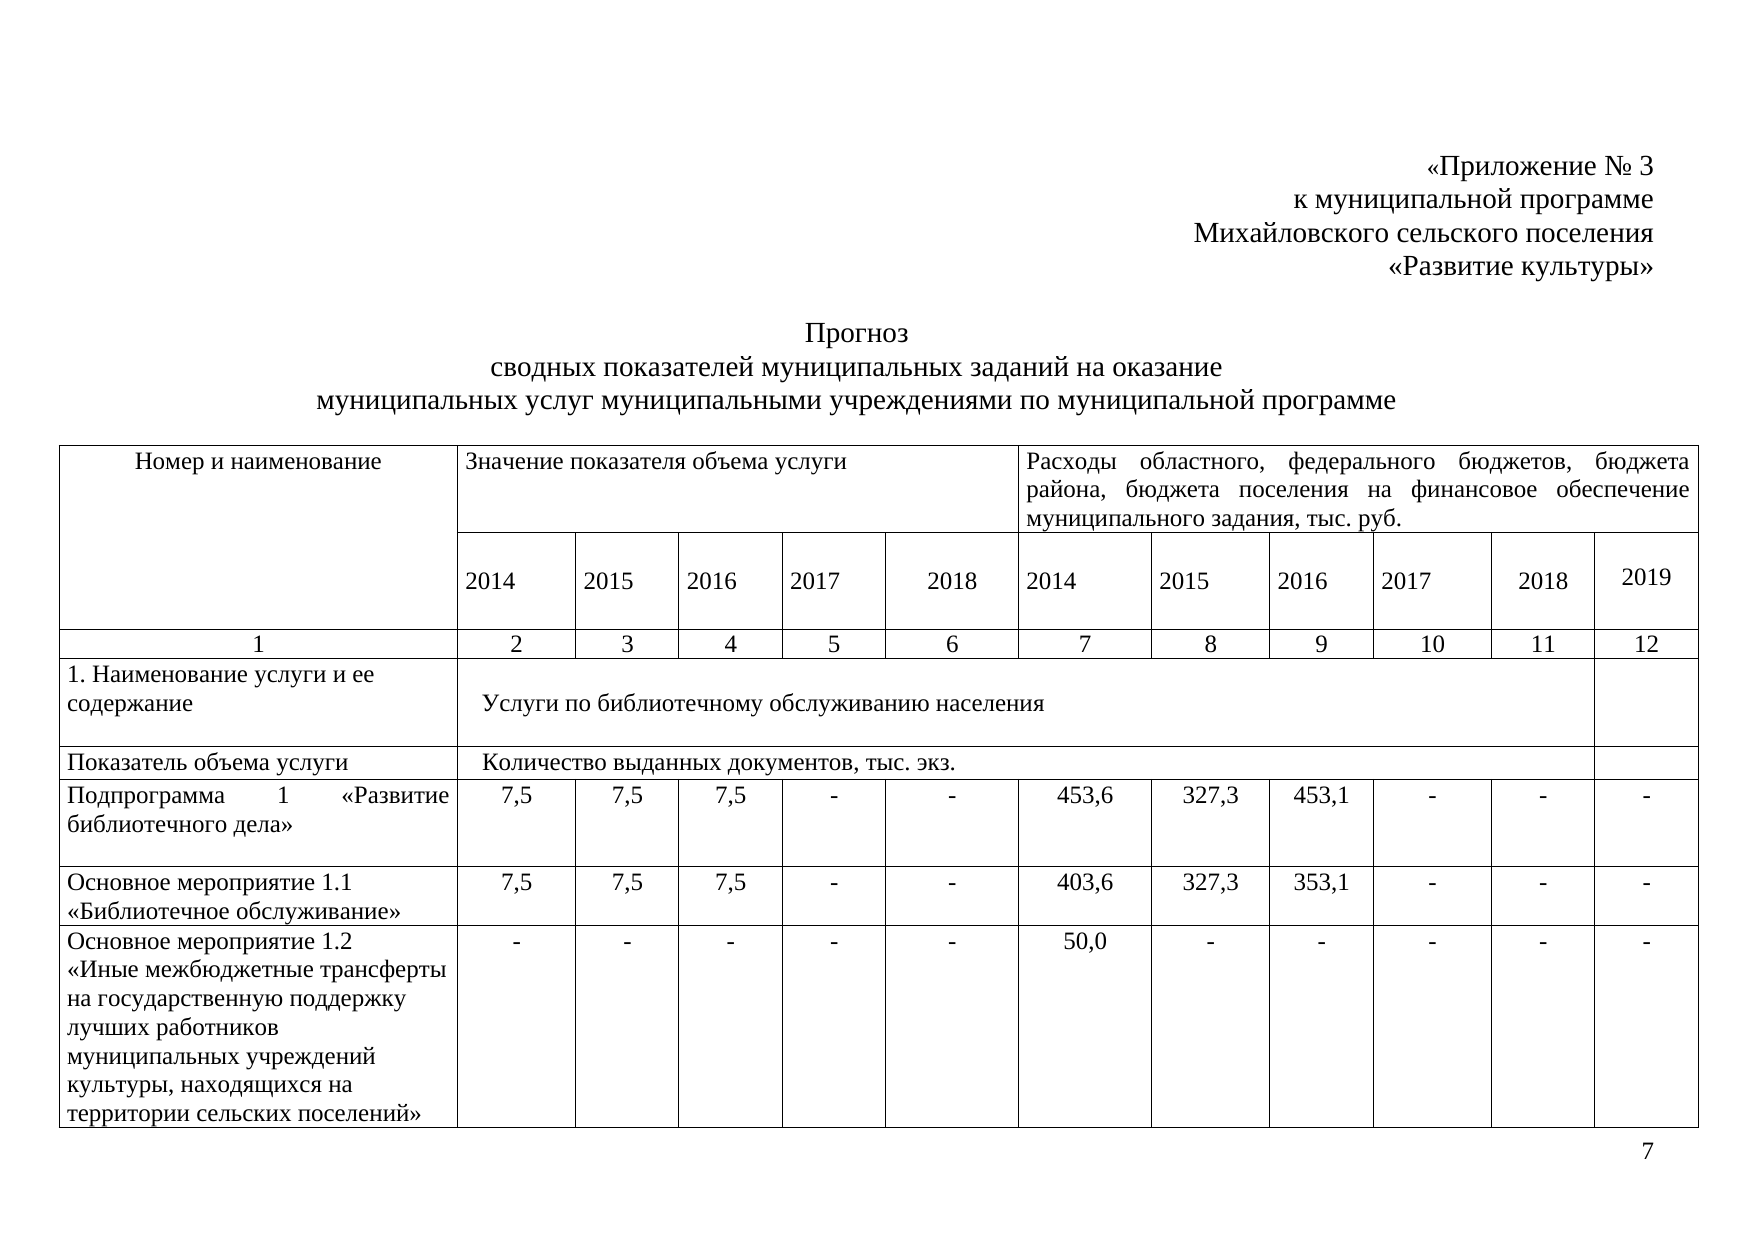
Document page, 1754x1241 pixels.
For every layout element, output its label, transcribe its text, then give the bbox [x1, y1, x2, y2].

table_cell Подпрограмма 1 «Развитие библиотечного дела» [60, 780, 457, 866]
table_cell 2019 [1595, 533, 1698, 628]
table_cell 9 [1270, 630, 1373, 658]
table_cell 7,5 [576, 780, 678, 866]
table_cell 7,5 [458, 867, 575, 925]
table_cell [1595, 659, 1698, 746]
table_cell - [1270, 926, 1373, 1127]
table_cell - [1374, 867, 1491, 925]
text Прогноз [59, 315, 1654, 349]
table_cell 7 [1019, 630, 1151, 658]
table_cell 2014 [1019, 533, 1151, 628]
table_cell 8 [1152, 630, 1269, 658]
table_cell 50,0 [1019, 926, 1151, 1127]
table_cell Услуги по библиотечному обслуживанию населения [458, 659, 1594, 746]
text «Развитие культуры» [59, 248, 1654, 282]
table_cell - [1492, 867, 1594, 925]
table_cell - [886, 926, 1018, 1127]
table_cell Основное мероприятие 1.1 «Библиотечное обслуживание» [60, 867, 457, 925]
table_cell 2015 [1152, 533, 1269, 628]
table_cell 403,6 [1019, 867, 1151, 925]
table_cell - [458, 926, 575, 1127]
table_header Расходы областного, федерального бюджетов, бюджета района, бюджета поселения на финансовое обеспечение муниципального задания, тыс. руб. [1019, 446, 1698, 532]
text к муниципальной программе [59, 181, 1654, 215]
table_cell 7,5 [576, 867, 678, 925]
table_cell 2016 [1270, 533, 1373, 628]
table_cell - [1595, 926, 1698, 1127]
table_cell - [1374, 926, 1491, 1127]
table_cell - [1492, 780, 1594, 866]
table_cell - [886, 780, 1018, 866]
table_cell Количество выданных документов, тыс. экз. [458, 747, 1594, 779]
table_cell 2017 [783, 533, 885, 628]
table_cell 2014 [458, 533, 575, 628]
table_cell - [886, 867, 1018, 925]
table_cell - [783, 780, 885, 866]
table_cell 1 [60, 630, 457, 658]
table_cell - [576, 926, 678, 1127]
table_cell 3 [576, 630, 678, 658]
table_cell 2 [458, 630, 575, 658]
table_cell - [1374, 780, 1491, 866]
table_cell 5 [783, 630, 885, 658]
text «Приложение № 3 [59, 148, 1654, 181]
table_header Значение показателя объема услуги [458, 446, 1018, 532]
table_cell - [1595, 780, 1698, 866]
table_cell 453,6 [1019, 780, 1151, 866]
text Михайловского сельского поселения [59, 215, 1654, 248]
table_cell 11 [1492, 630, 1594, 658]
table_cell 4 [679, 630, 782, 658]
table_header Номер и наименование [60, 446, 457, 628]
table_cell 12 [1595, 630, 1698, 658]
table_cell 7,5 [458, 780, 575, 866]
table_cell 2018 [886, 533, 1018, 628]
table_cell [1595, 747, 1698, 779]
table_cell 327,3 [1152, 780, 1269, 866]
table_cell - [1492, 926, 1594, 1127]
table_cell - [783, 926, 885, 1127]
table_cell 7,5 [679, 867, 782, 925]
table_cell 10 [1374, 630, 1491, 658]
table_cell - [1595, 867, 1698, 925]
table_cell - [679, 926, 782, 1127]
table_cell - [1152, 926, 1269, 1127]
table_cell 2016 [679, 533, 782, 628]
table_cell 2018 [1492, 533, 1594, 628]
table_cell Основное мероприятие 1.2 «Иные межбюджетные трансферты на государственную поддержку лучших работников муниципальных учреждений культуры, находящихся на территории сельских поселений» [60, 926, 457, 1127]
table_cell 453,1 [1270, 780, 1373, 866]
table_cell - [783, 867, 885, 925]
text сводных показателей муниципальных заданий на оказание [59, 349, 1654, 382]
table_cell 2015 [576, 533, 678, 628]
table_cell 6 [886, 630, 1018, 658]
table_cell 327,3 [1152, 867, 1269, 925]
table_cell 353,1 [1270, 867, 1373, 925]
text муниципальных услуг муниципальными учреждениями по муниципальной программе [59, 382, 1654, 416]
table_cell 1. Наименование услуги и ее содержание [60, 659, 457, 746]
table_cell 2017 [1374, 533, 1491, 628]
table_cell 7,5 [679, 780, 782, 866]
table_cell Показатель объема услуги [60, 747, 457, 779]
